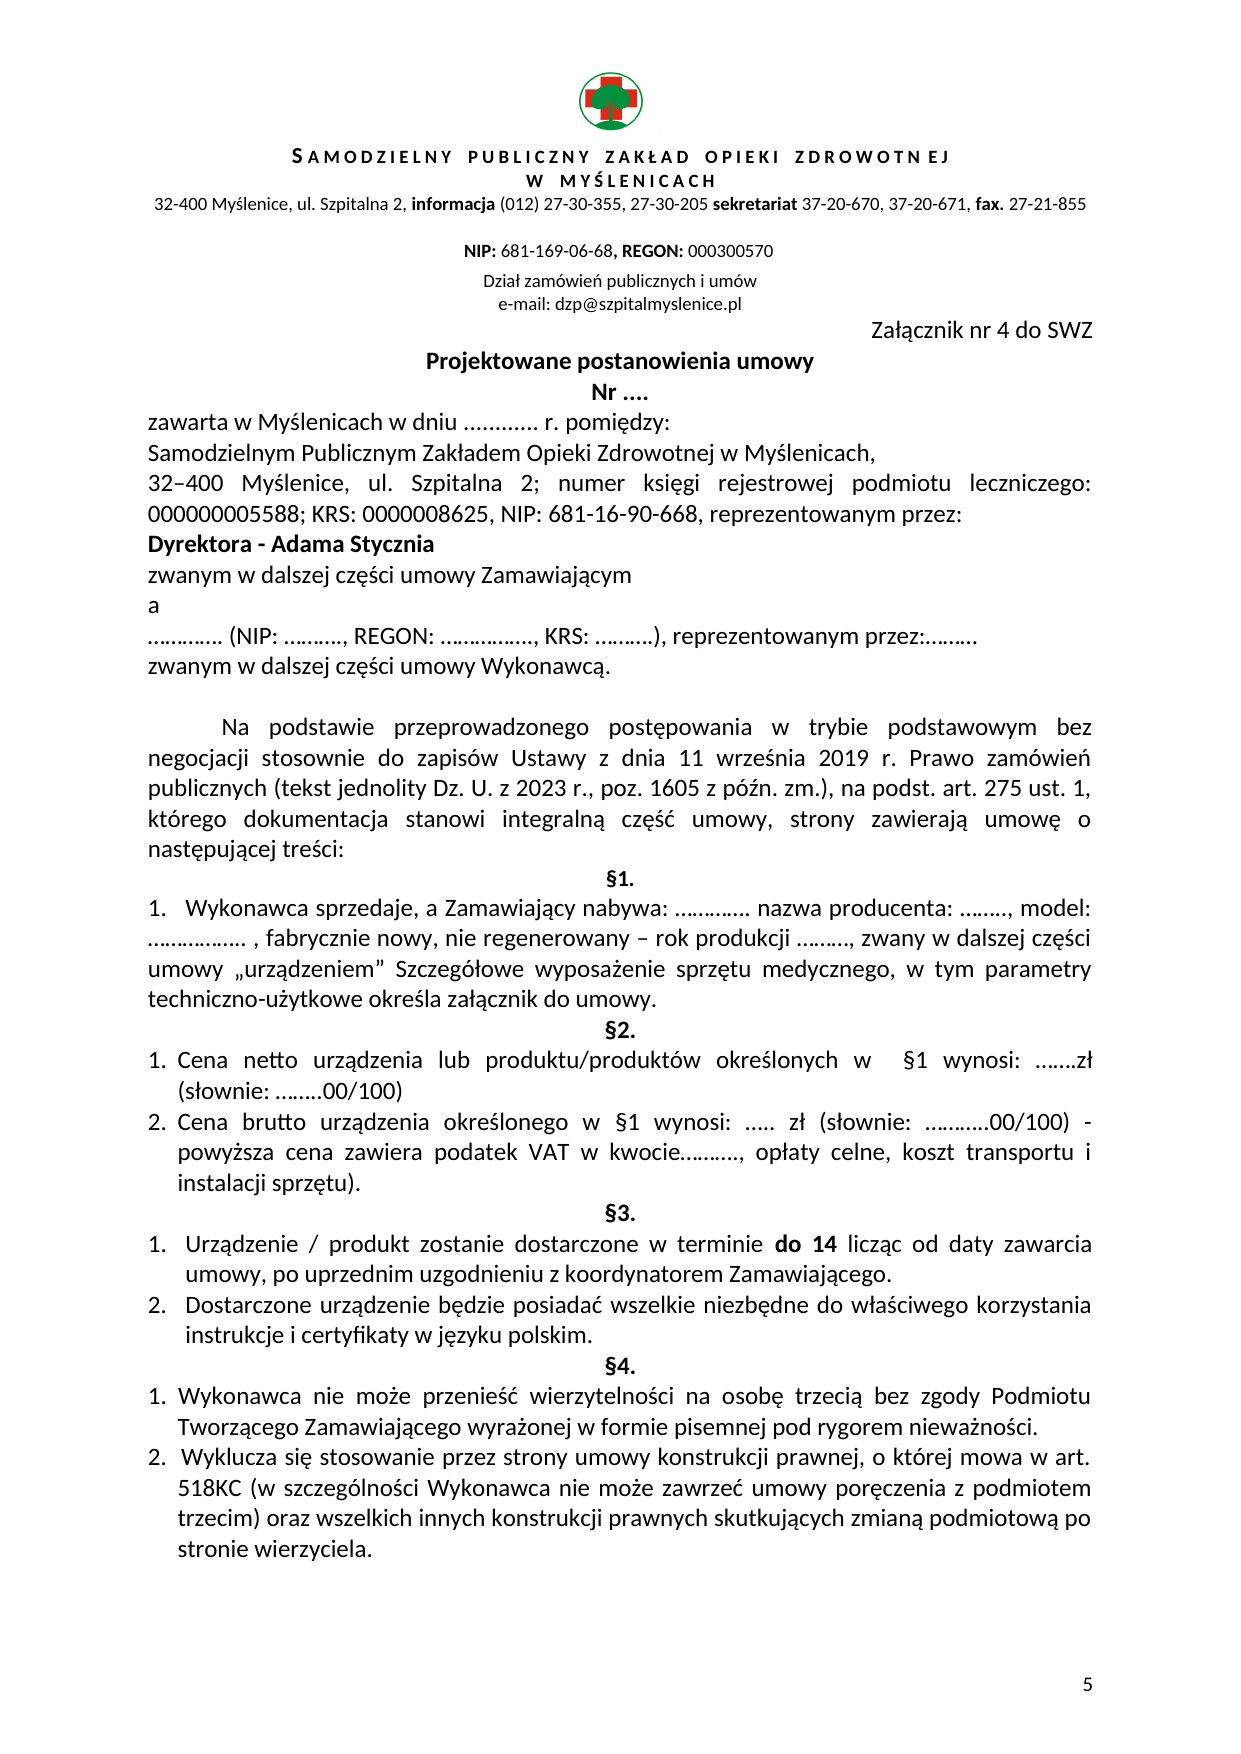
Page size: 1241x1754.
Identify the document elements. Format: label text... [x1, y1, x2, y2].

text Nr .... [148, 376, 1093, 406]
list Dostarczone urządzenie będzie posiadać wszelkie niezbędne do właściwego korzystania instrukcje i certyfikaty w języku polskim. [148, 1289, 1093, 1350]
text Projektowane postanowienia umowy [148, 345, 1093, 376]
text 1. Wykonawca nie może przenieść wierzytelności na osobę trzecią bez zgody Podmiotu Tworzącego Zamawiającego wyrażonej w formie pisemnej pod rygorem nieważności. [148, 1380, 1093, 1441]
text Załącznik nr 4 do SWZ [148, 315, 1093, 345]
text 32–400 Myślenice, ul. Szpitalna 2; numer księgi rejestrowej podmiotu leczniczego: 000000005588; KRS: 0000008625, NIP: 681-16-90-668, reprezentowanym przez: [148, 467, 1093, 528]
text a [148, 589, 1093, 620]
picture [532, 46, 661, 134]
text Dyrektora - Adama Stycznia [148, 528, 1093, 559]
text zwanym w dalszej części umowy Zamawiającym [148, 559, 1093, 589]
text 2. Wyklucza się stosowanie przez strony umowy konstrukcji prawnej, o której mowa w art. 518KC (w szczególności Wykonawca nie może zawrzeć umowy poręczenia z podmiotem trzecim) oraz wszelkich innych konstrukcji prawnych skutkujących zmianą podmiotową po stronie wierzyciela. [148, 1441, 1093, 1563]
text Na podstawie przeprowadzonego postępowania w trybie podstawowym bez negocjacji stosownie do zapisów Ustawy z dnia 11 września 2019 r. Prawo zamówień publicznych (tekst jednolity Dz. U. z 2023 r., poz. 1605 z późn. zm.), na podst. art. 275 ust. 1, którego dokumentacja stanowi integralną część umowy, strony zawierają umowę o następującej treści: [148, 711, 1093, 864]
list Cena netto urządzenia lub produktu/produktów określonych w §1 wynosi: …….zł (słownie: ……..00/100) [148, 1045, 1093, 1106]
text §3. [148, 1197, 1093, 1228]
list Wykonawca sprzedaje, a Zamawiający nabywa: …………. nazwa producenta: …….., model: …………….. , fabrycznie nowy, nie regenerowany – rok produkcji ………, zwany w dalszej części umowy „urządzeniem” Szczegółowe wyposażenie sprzętu medycznego, w tym parametry techniczno-użytkowe określa załącznik do umowy. [148, 892, 1093, 1014]
text §1. [148, 864, 1093, 892]
list Urządzenie / produkt zostanie dostarczone w terminie do 14 licząc od daty zawarcia umowy, po uprzednim uzgodnieniu z koordynatorem Zamawiającego. [148, 1228, 1093, 1289]
text zawarta w Myślenicach w dniu ............ r. pomiędzy: [148, 406, 1093, 437]
text …………. (NIP: ………., REGON: ……………., KRS: ……….), reprezentowanym przez:……… [148, 620, 1093, 650]
list Cena brutto urządzenia określonego w §1 wynosi: ….. zł (słownie: ………..00/100) - powyższa cena zawiera podatek VAT w kwocie………., opłaty celne, koszt transportu i instalacji sprzętu). [148, 1106, 1093, 1197]
text zwanym w dalszej części umowy Wykonawcą. [148, 650, 1093, 681]
text §2. [148, 1014, 1093, 1045]
text Samodzielnym Publicznym Zakładem Opieki Zdrowotnej w Myślenicach, [148, 437, 1093, 467]
text §4. [148, 1350, 1093, 1380]
